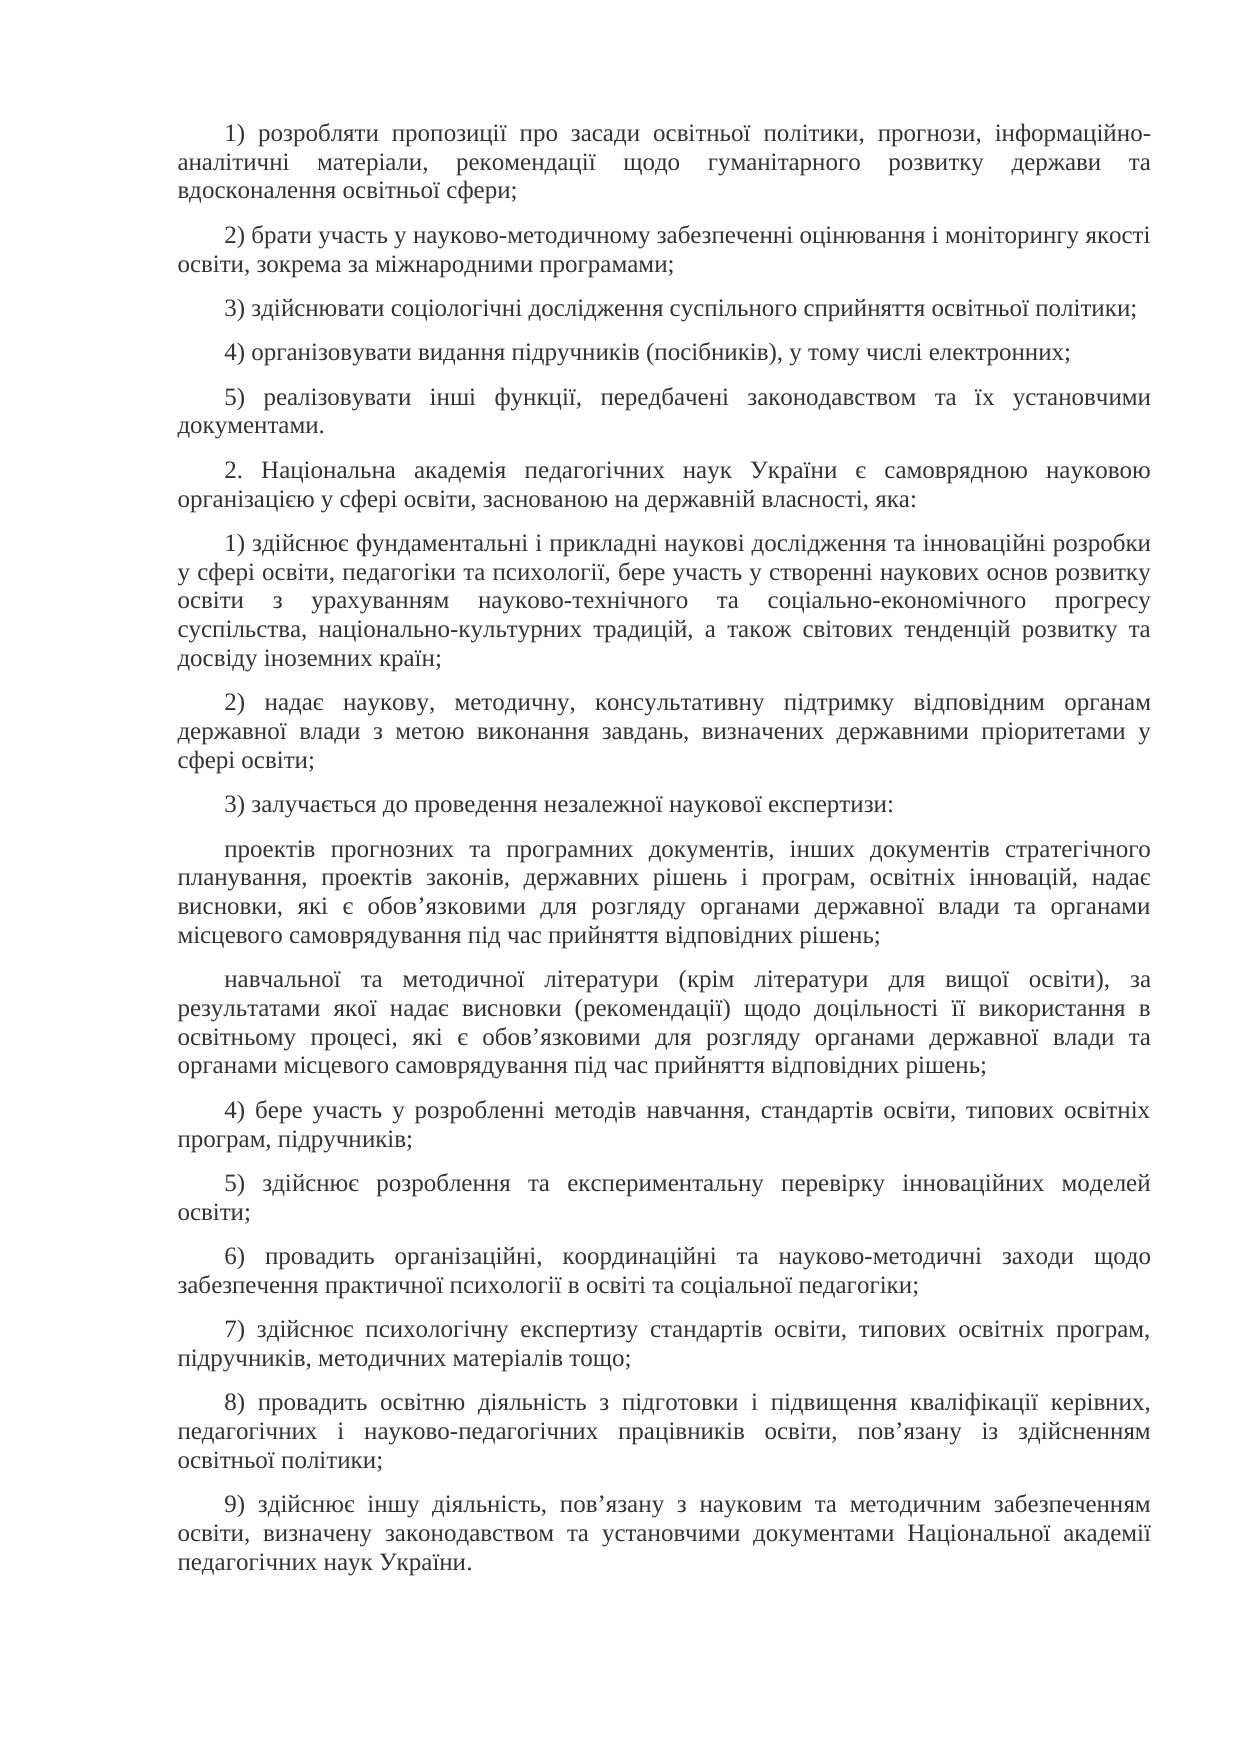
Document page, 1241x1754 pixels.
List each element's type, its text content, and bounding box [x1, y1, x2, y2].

text 1) розробляти пропозиції про засади освітньої політики, прогнози, інформаційно-аналітичні матеріали, рекомендації щодо гуманітарного розвитку держави та вдосконалення освітньої сфери; [177, 118, 1152, 204]
text 2) брати участь у науково-методичному забезпеченні оцінювання і моніторингу якості освіти, зокрема за міжнародними програмами; [177, 220, 1152, 277]
text 5) здійснює розроблення та експериментальну перевірку інноваційних моделей освіти; [177, 1168, 1152, 1226]
text 7) здійснює психологічну експертизу стандартів освіти, типових освітніх програм, підручників, методичних матеріалів тощо; [177, 1314, 1152, 1372]
text 3) залучається до проведення незалежної наукової експертизи: [177, 789, 1152, 818]
text 9) здійснює іншу діяльність, пов’язану з науковим та методичним забезпеченням освіти, визначену законодавством та установчими документами Національної академії педагогічних наук України. [177, 1489, 1152, 1576]
text навчальної та методичної літератури (крім літератури для вищої освіти), за результатами якої надає висновки (рекомендації) щодо доцільності її використання в освітньому процесі, які є обов’язковими для розгляду органами державної влади та органами місцевого самоврядування під час прийняття відповідних рішень; [177, 964, 1152, 1079]
text 8) провадить освітню діяльність з підготовки і підвищення кваліфікації керівних, педагогічних і науково-педагогічних працівників освіти, пов’язану із здійсненням освітньої політики; [177, 1387, 1152, 1474]
text проектів прогнозних та програмних документів, інших документів стратегічного планування, проектів законів, державних рішень і програм, освітніх інновацій, надає висновки, які є обов’язковими для розгляду органами державної влади та органами місцевого самоврядування під час прийняття відповідних рішень; [177, 834, 1152, 949]
text 2) надає наукову, методичну, консультативну підтримку відповідним органам державної влади з метою виконання завдань, визначених державними пріоритетами у сфері освіти; [177, 687, 1152, 774]
text 3) здійснювати соціологічні дослідження суспільного сприйняття освітньої політики; [177, 293, 1152, 322]
text 6) провадить організаційні, координаційні та науково-методичні заходи щодо забезпечення практичної психології в освіті та соціальної педагогіки; [177, 1241, 1152, 1299]
text 4) бере участь у розробленні методів навчання, стандартів освіти, типових освітніх програм, підручників; [177, 1095, 1152, 1152]
text 2. Національна академія педагогічних наук України є самоврядною науковою організацією у сфері освіти, заснованою на державній власності, яка: [177, 455, 1152, 512]
text 1) здійснює фундаментальні і прикладні наукові дослідження та інноваційні розробки у сфері освіти, педагогіки та психології, бере участь у створенні наукових основ розвитку освіти з урахуванням науково-технічного та соціально-економічного прогресу суспільства, національно-культурних традицій, а також світових тенденцій розвитку та досвіду іноземних країн; [177, 528, 1152, 672]
text 4) організовувати видання підручників (посібників), у тому числі електронних; [177, 337, 1152, 366]
text 5) реалізовувати інші функції, передбачені законодавством та їх установчими документами. [177, 382, 1152, 439]
